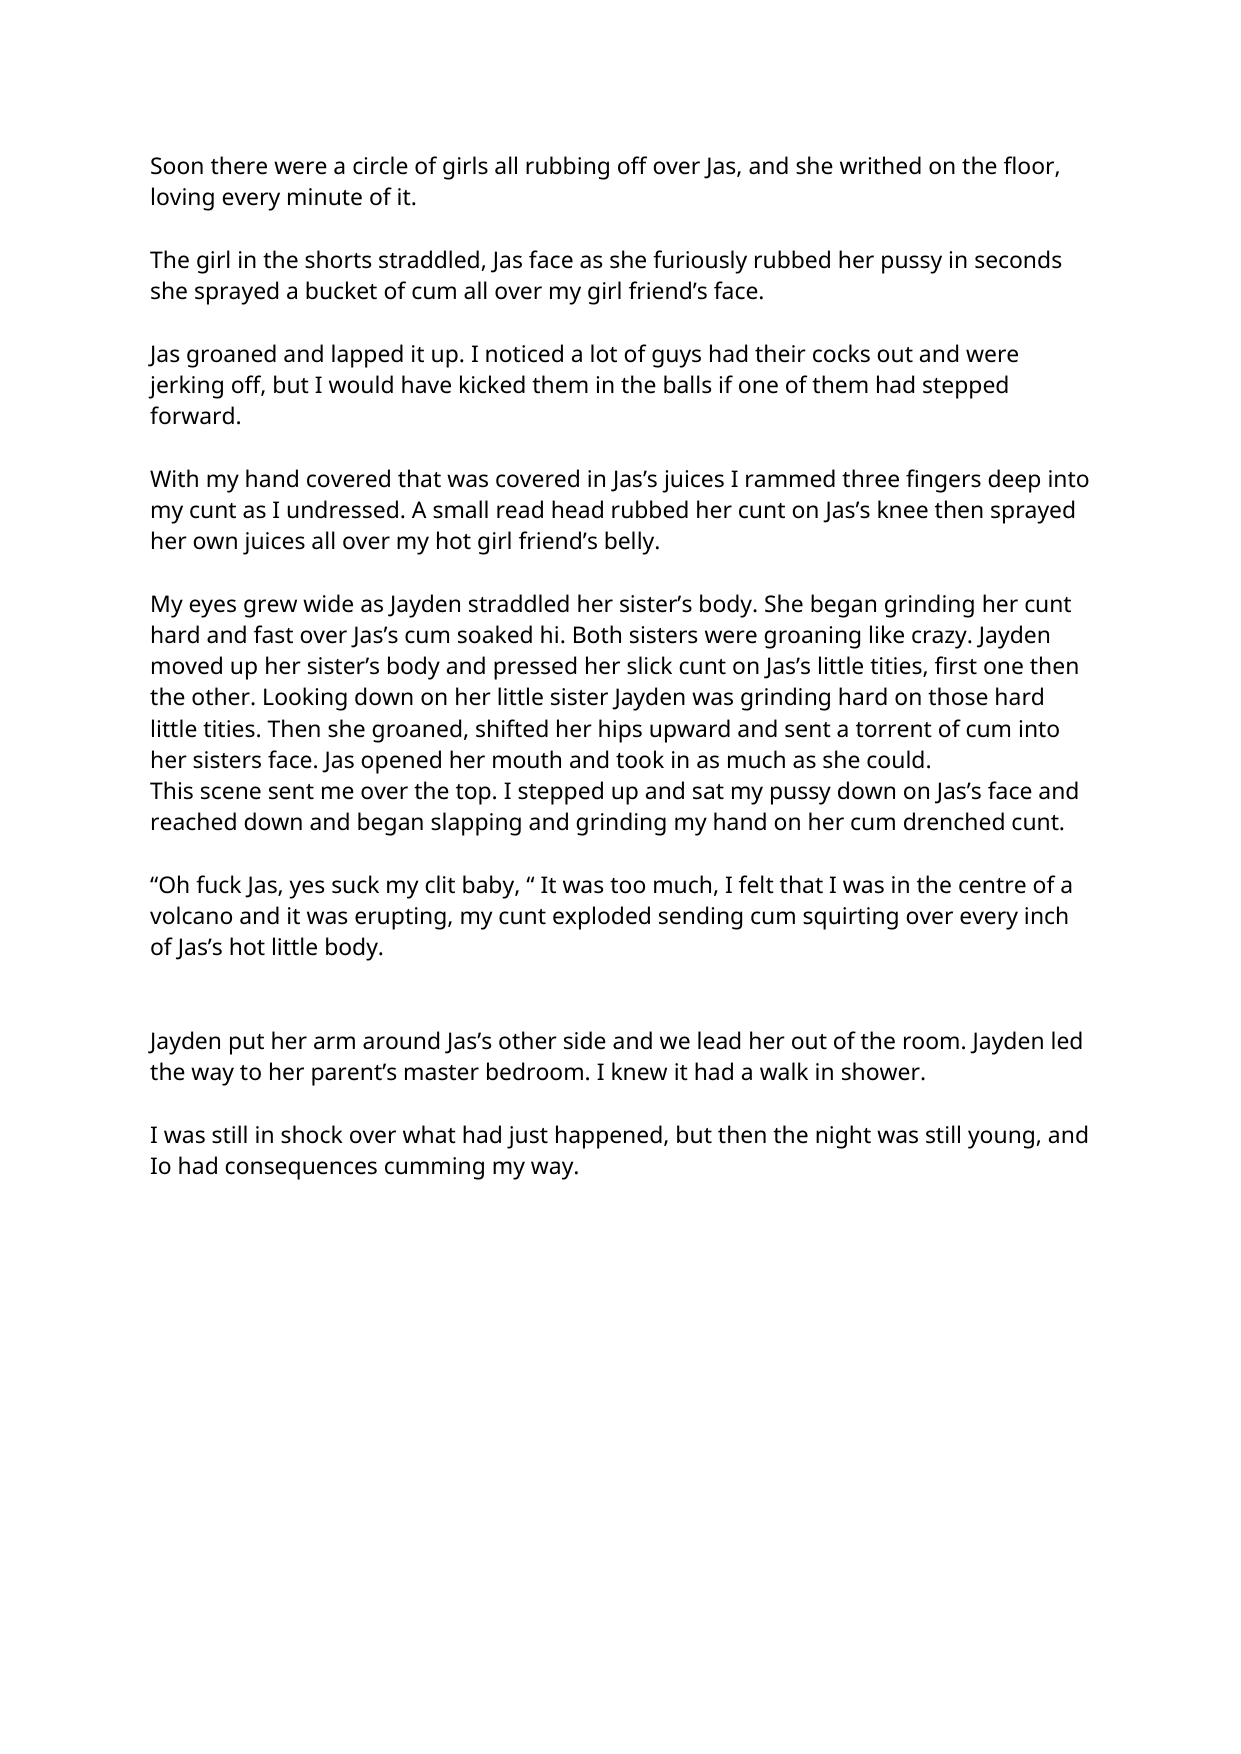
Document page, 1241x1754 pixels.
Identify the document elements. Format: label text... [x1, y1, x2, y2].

text My eyes grew wide as Jayden straddled her sister’s body. She began grinding her cunt hard and fast over Jas’s cum soaked hi. Both sisters were groaning like crazy. Jayden moved up her sister’s body and pressed her slick cunt on Jas’s little tities, first one then the other. Looking down on her little sister Jayden was grinding hard on those hard little tities. Then she groaned, shifted her hips upward and sent a torrent of cum into her sisters face. Jas opened her mouth and took in as much as she could. [150, 587, 1090, 775]
text Jas groaned and lapped it up. I noticed a lot of guys had their cocks out and were jerking off, but I would have kicked them in the balls if one of them had stepped forward. [150, 337, 1090, 431]
text This scene sent me over the top. I stepped up and sat my pussy down on Jas’s face and reached down and began slapping and grinding my hand on her cum drenched cunt. [150, 775, 1090, 837]
text The girl in the shorts straddled, Jas face as she furiously rubbed her pussy in seconds she sprayed a bucket of cum all over my girl friend’s face. [150, 244, 1090, 306]
text With my hand covered that was covered in Jas’s juices I rammed three fingers deep into my cunt as I undressed. A small read head rubbed her cunt on Jas’s knee then sprayed her own juices all over my hot girl friend’s belly. [150, 462, 1090, 556]
text I was still in shock over what had just happened, but then the night was still young, and Io had consequences cumming my way. [150, 1119, 1090, 1181]
text Soon there were a circle of girls all rubbing off over Jas, and she writhed on the floor, loving every minute of it. [150, 150, 1090, 212]
text Jayden put her arm around Jas’s other side and we lead her out of the room. Jayden led the way to her parent’s master bedroom. I knew it had a walk in shower. [150, 1025, 1090, 1087]
text “Oh fuck Jas, yes suck my clit baby, “ It was too much, I felt that I was in the centre of a volcano and it was erupting, my cunt exploded sending cum squirting over every inch of Jas’s hot little body. [150, 869, 1090, 962]
